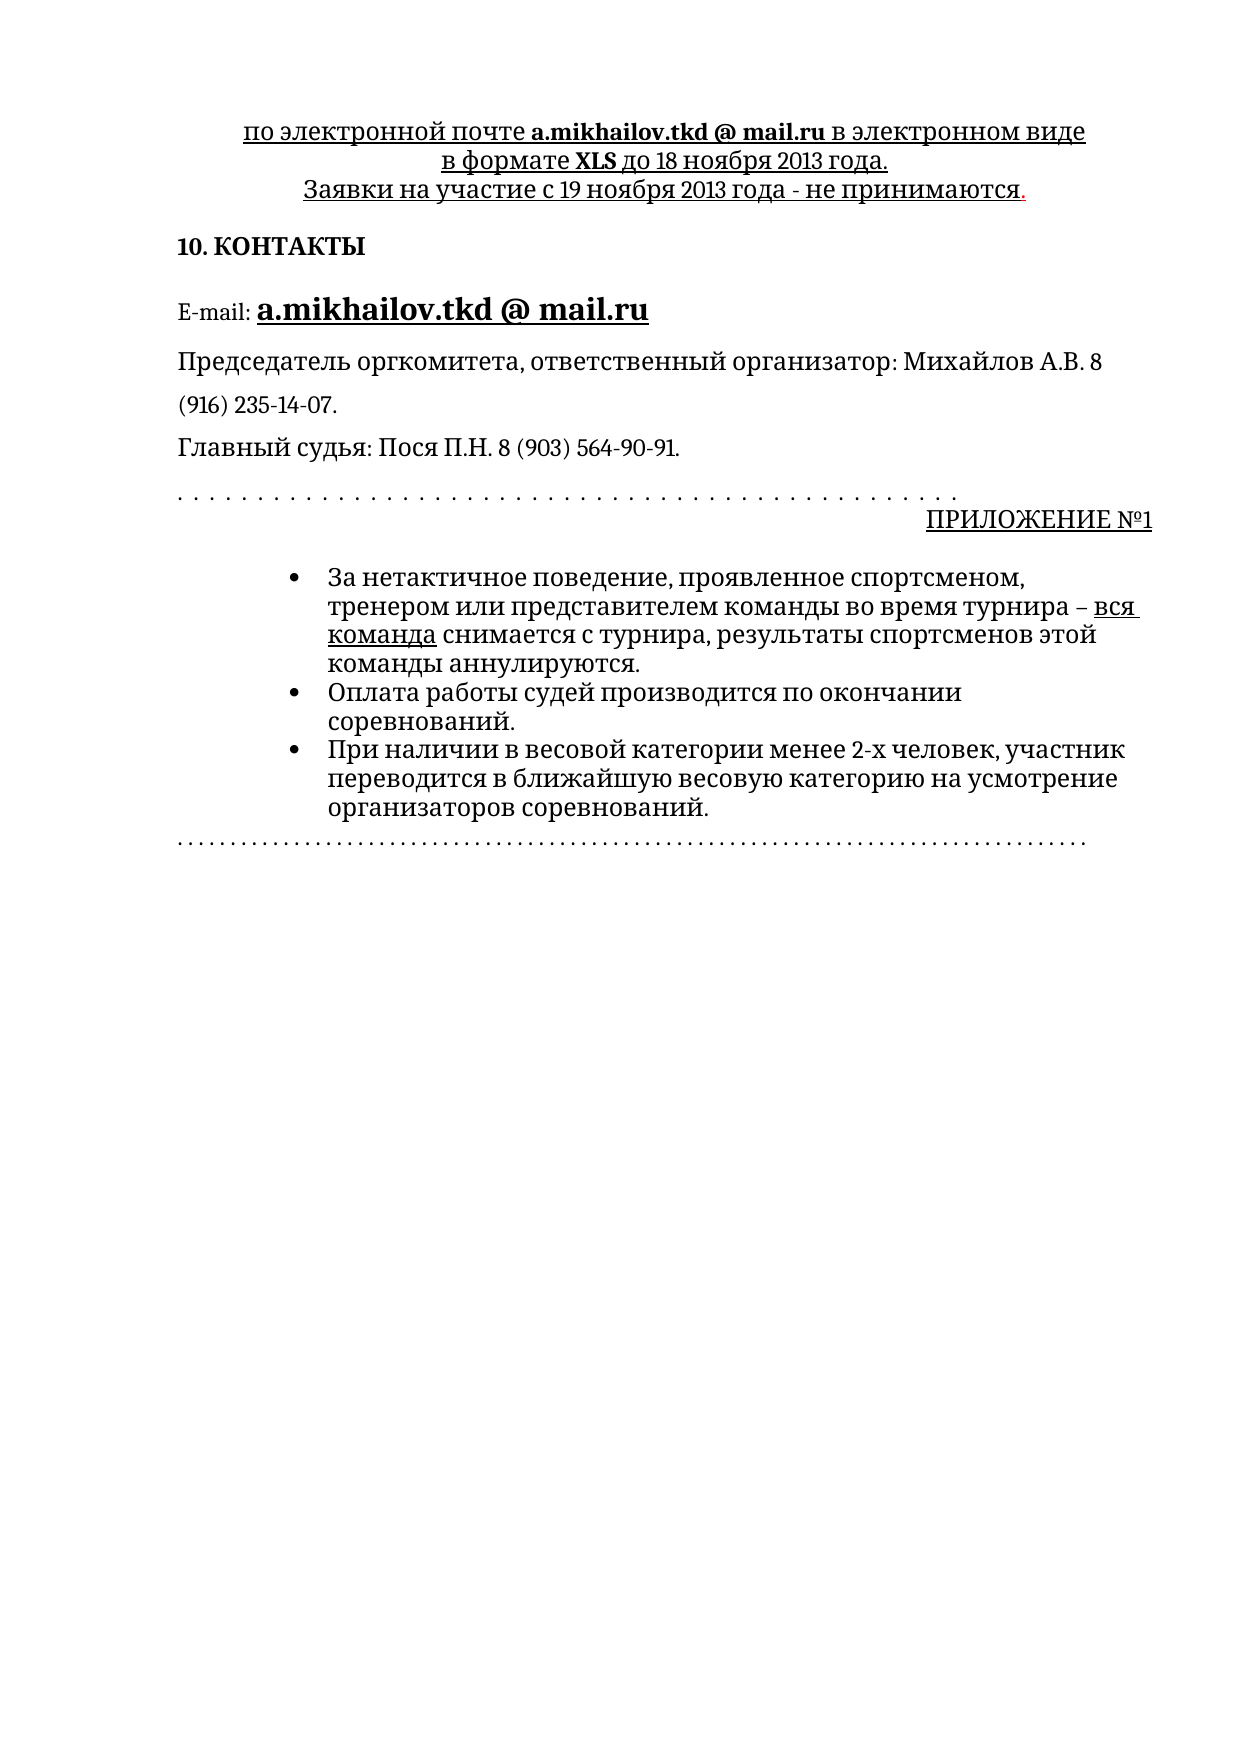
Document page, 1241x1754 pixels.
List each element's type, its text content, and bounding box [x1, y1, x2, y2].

text в формате XLS до 18 ноября 2013 года. [177, 147, 1152, 176]
text Главный судья: Пося П.Н. 8 (903) 564-90-91. [177, 434, 1152, 463]
text . . . . . . . . . . . . . . . . . . . . . . . . . . . . . . . . . . . . . . . . . . . . . . . . . [177, 477, 1152, 506]
list При наличии в весовой категории менее 2-х человек, участник переводится в ближайшую весовую категорию на усмотрение организаторов соревнований. [290, 736, 1152, 822]
text ПРИЛОЖЕНИЕ №1 [177, 506, 1152, 535]
list За нетактичное поведение, проявленное спортсменом, тренером или представителем команды во время турнира – вся команда снимается с турнира, результаты спортсменов этой команды аннулируются. [290, 564, 1152, 679]
text Заявки на участие с 19 ноября 2013 года - не принимаются. [177, 176, 1152, 204]
list Оплата работы судей производится по окончании соревнований. [290, 679, 1152, 736]
text по электронной почте a.mikhailov.tkd @ mail.ru в электронном виде [177, 118, 1152, 147]
text E-mail: a.mikhailov.tkd @ mail.ru [177, 291, 1152, 329]
text . . . . . . . . . . . . . . . . . . . . . . . . . . . . . . . . . . . . . . . . . . . . . . . . . . . . . . . . . . . . . . . . . . . . . . . . . . . . . . . . . . . . . . [177, 822, 1152, 851]
text 10. КОНТАКТЫ [177, 233, 1152, 262]
text Председатель оргкомитета, ответственный организатор: Михайлов А.В. 8 (916) 235-14-07. [177, 348, 1152, 420]
